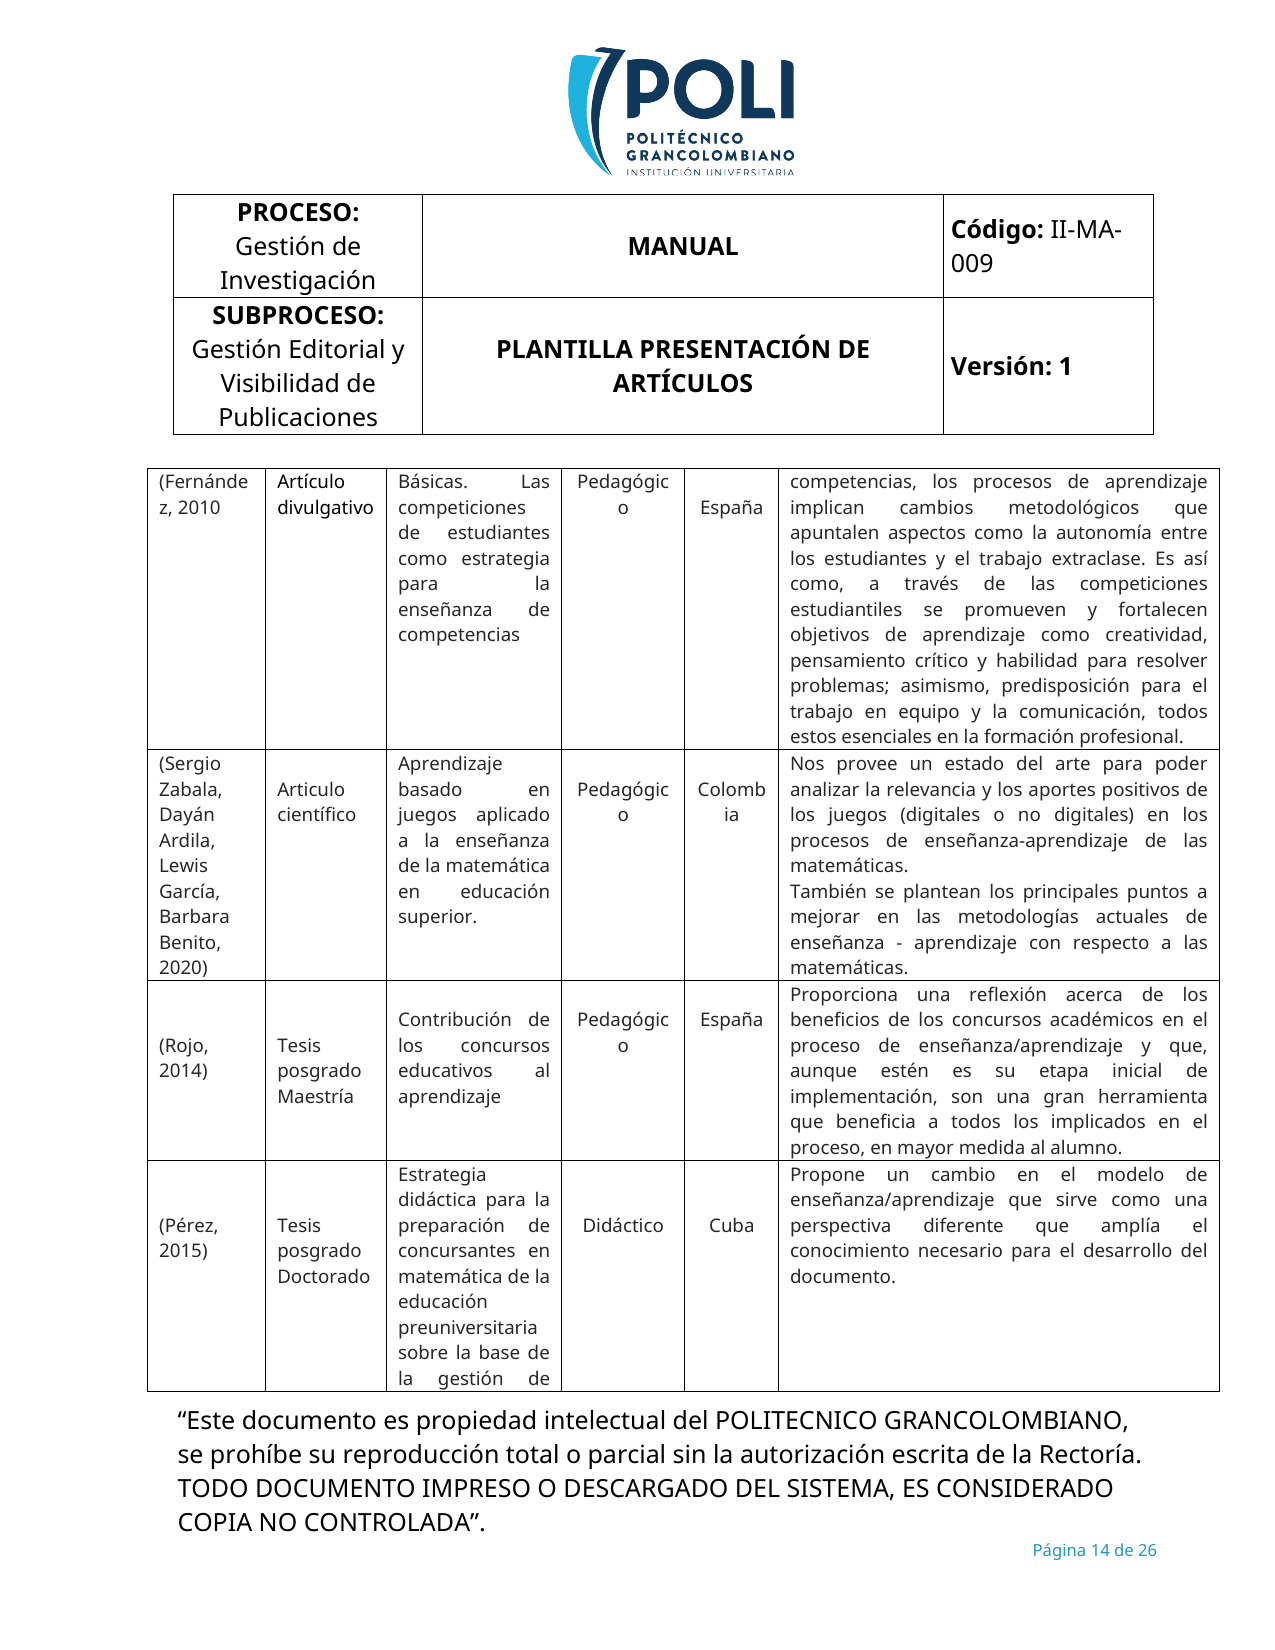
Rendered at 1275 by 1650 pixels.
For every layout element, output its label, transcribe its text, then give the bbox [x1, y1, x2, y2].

table_cell Aprendizaje basado en juegos aplicado a la enseñanza de la matemática en educación superior. [387, 750, 561, 980]
picture [566, 46, 828, 177]
table_cell Contribución de los concursos educativos al aprendizaje [387, 981, 561, 1160]
table_cell Estrategia didáctica para la preparación de concursantes en matemática de la educación preuniversitaria sobre la base de la gestión de conocimientos. [387, 1161, 561, 1391]
table_cell (Rojo, 2014) [148, 981, 265, 1160]
table_cell Tesis posgrado Maestría [266, 981, 386, 1160]
table_cell Tesis posgrado Doctorado [266, 1161, 386, 1391]
table_cell Articulo científico [266, 750, 386, 980]
table_cell Pedagógico [562, 981, 684, 1160]
table_cell Pedagógico [562, 750, 684, 980]
table_cell Proporciona una reflexión acerca de los beneficios de los concursos académicos en el proceso de enseñanza/aprendizaje y que, aunque estén es su etapa inicial de implementación, son una gran herramienta que beneficia a todos los implicados en el proceso, en mayor medida al alumno. [779, 981, 1219, 1160]
table_cell España [685, 469, 778, 749]
table_cell (Sergio Zabala, Dayán Ardila, Lewis García, Barbara Benito, 2020) [148, 750, 265, 980]
table_cell Pedagógico [562, 469, 684, 749]
table_cell Cuba [685, 1161, 778, 1391]
table_cell Colombia [685, 750, 778, 980]
table_cell (Pérez, 2015) [148, 1161, 265, 1391]
table_cell (Fernández, 2010 [148, 469, 265, 749]
table_cell España [685, 981, 778, 1160]
table_cell Didáctico [562, 1161, 684, 1391]
table_cell Artículo divulgativo [266, 469, 386, 749]
table_cell Competencias Básicas. Las competiciones de estudiantes como estrategia para la enseñanza de competencias [387, 469, 561, 749]
table_cell Nos provee un estado del arte para poder analizar la relevancia y los aportes positivos de los juegos (digitales o no digitales) en los procesos de enseñanza-aprendizaje de las matemáticas. También se plantean los principales puntos a mejorar en las metodologías actuales de enseñanza - aprendizaje con respecto a las matemáticas. [779, 750, 1219, 980]
